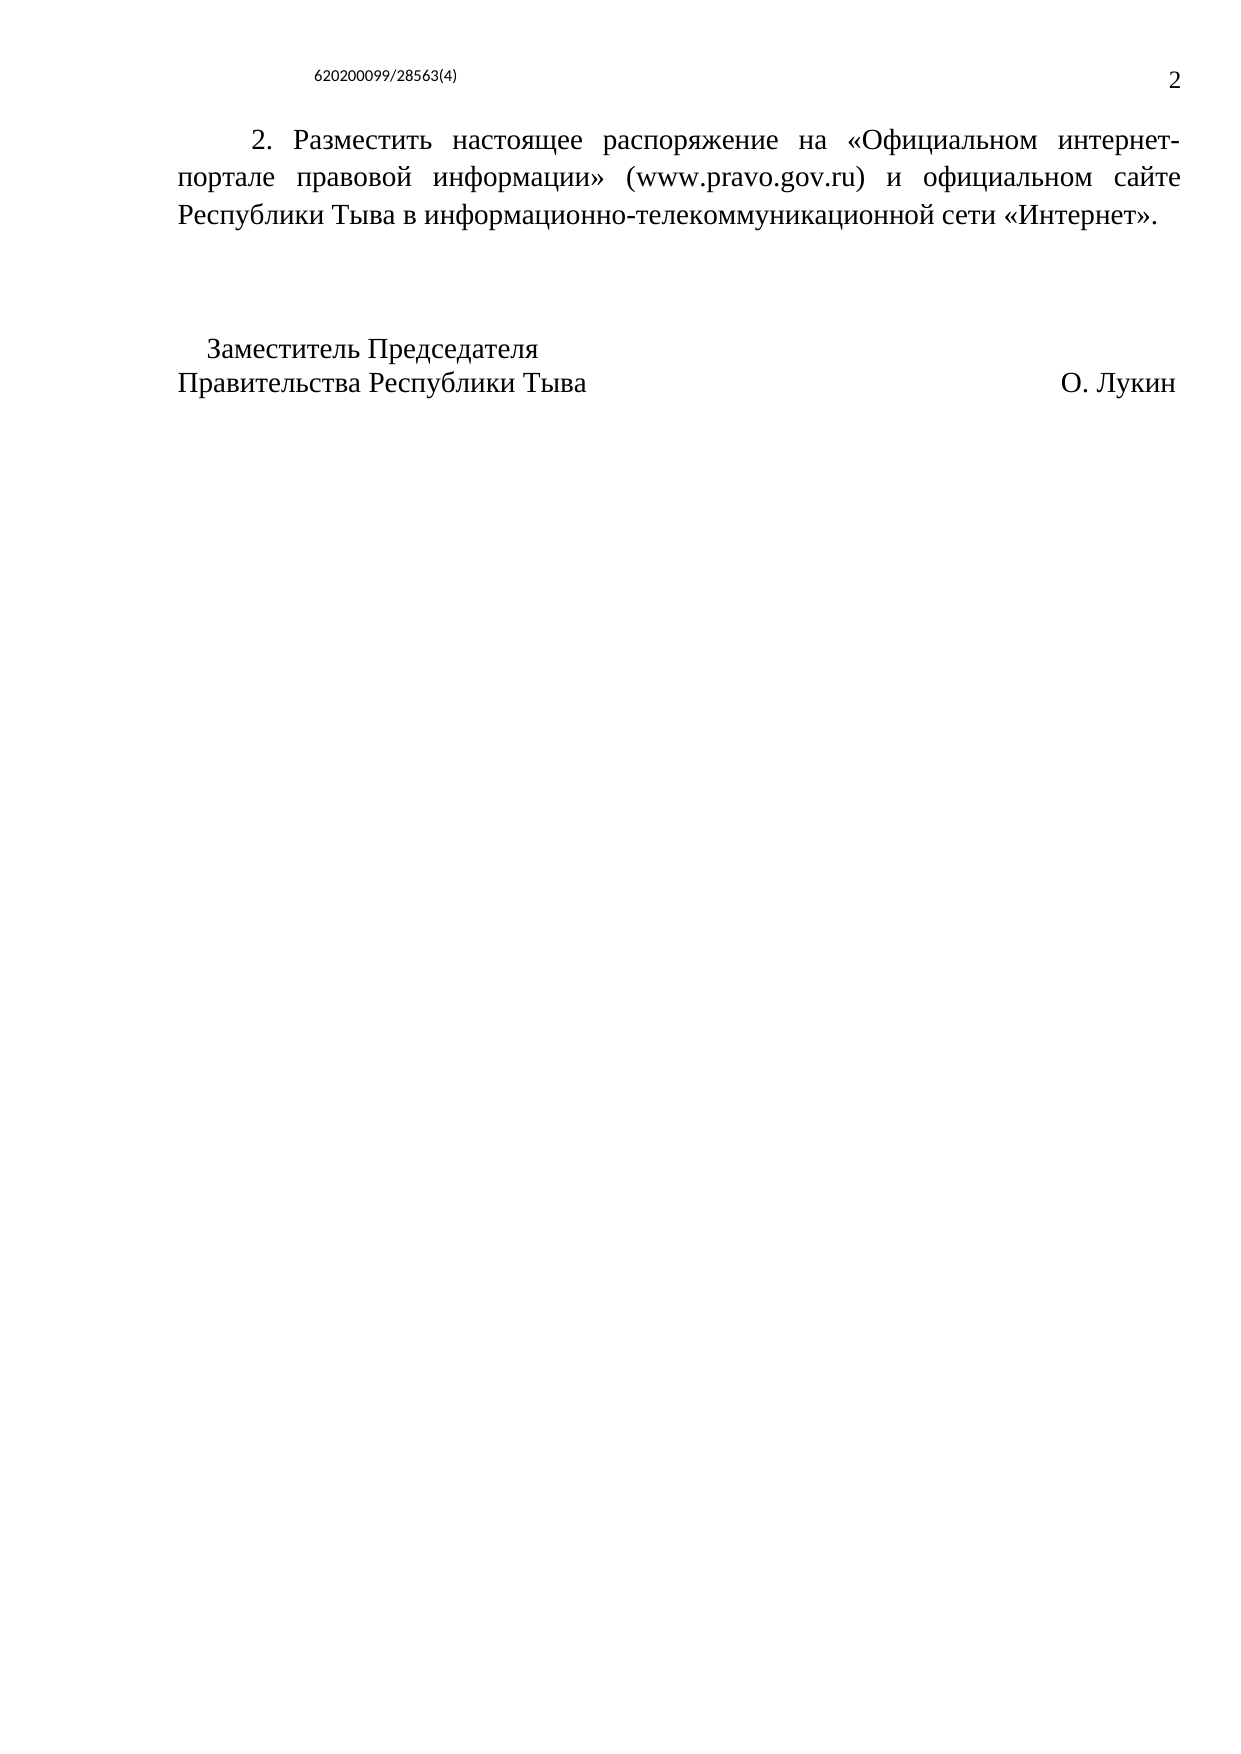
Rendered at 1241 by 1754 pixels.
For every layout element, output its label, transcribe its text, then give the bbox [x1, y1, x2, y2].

list 2. Разместить настоящее распоряжение на «Официальном интернет-портале правовой информации» (www.pravo.gov.ru) и официальном сайте Республики Тыва в информационно-телекоммуникационной сети «Интернет». [177, 118, 1181, 160]
text Правительства Республики Тыва О. Лукин [177, 365, 1181, 398]
list 2. Разместить настоящее распоряжение на «Официальном интернет-портале правовой информации» (www.pravo.gov.ru) и официальном сайте Республики Тыва в информационно-телекоммуникационной сети «Интернет». [177, 193, 1181, 231]
text Заместитель Председателя [177, 331, 1181, 365]
